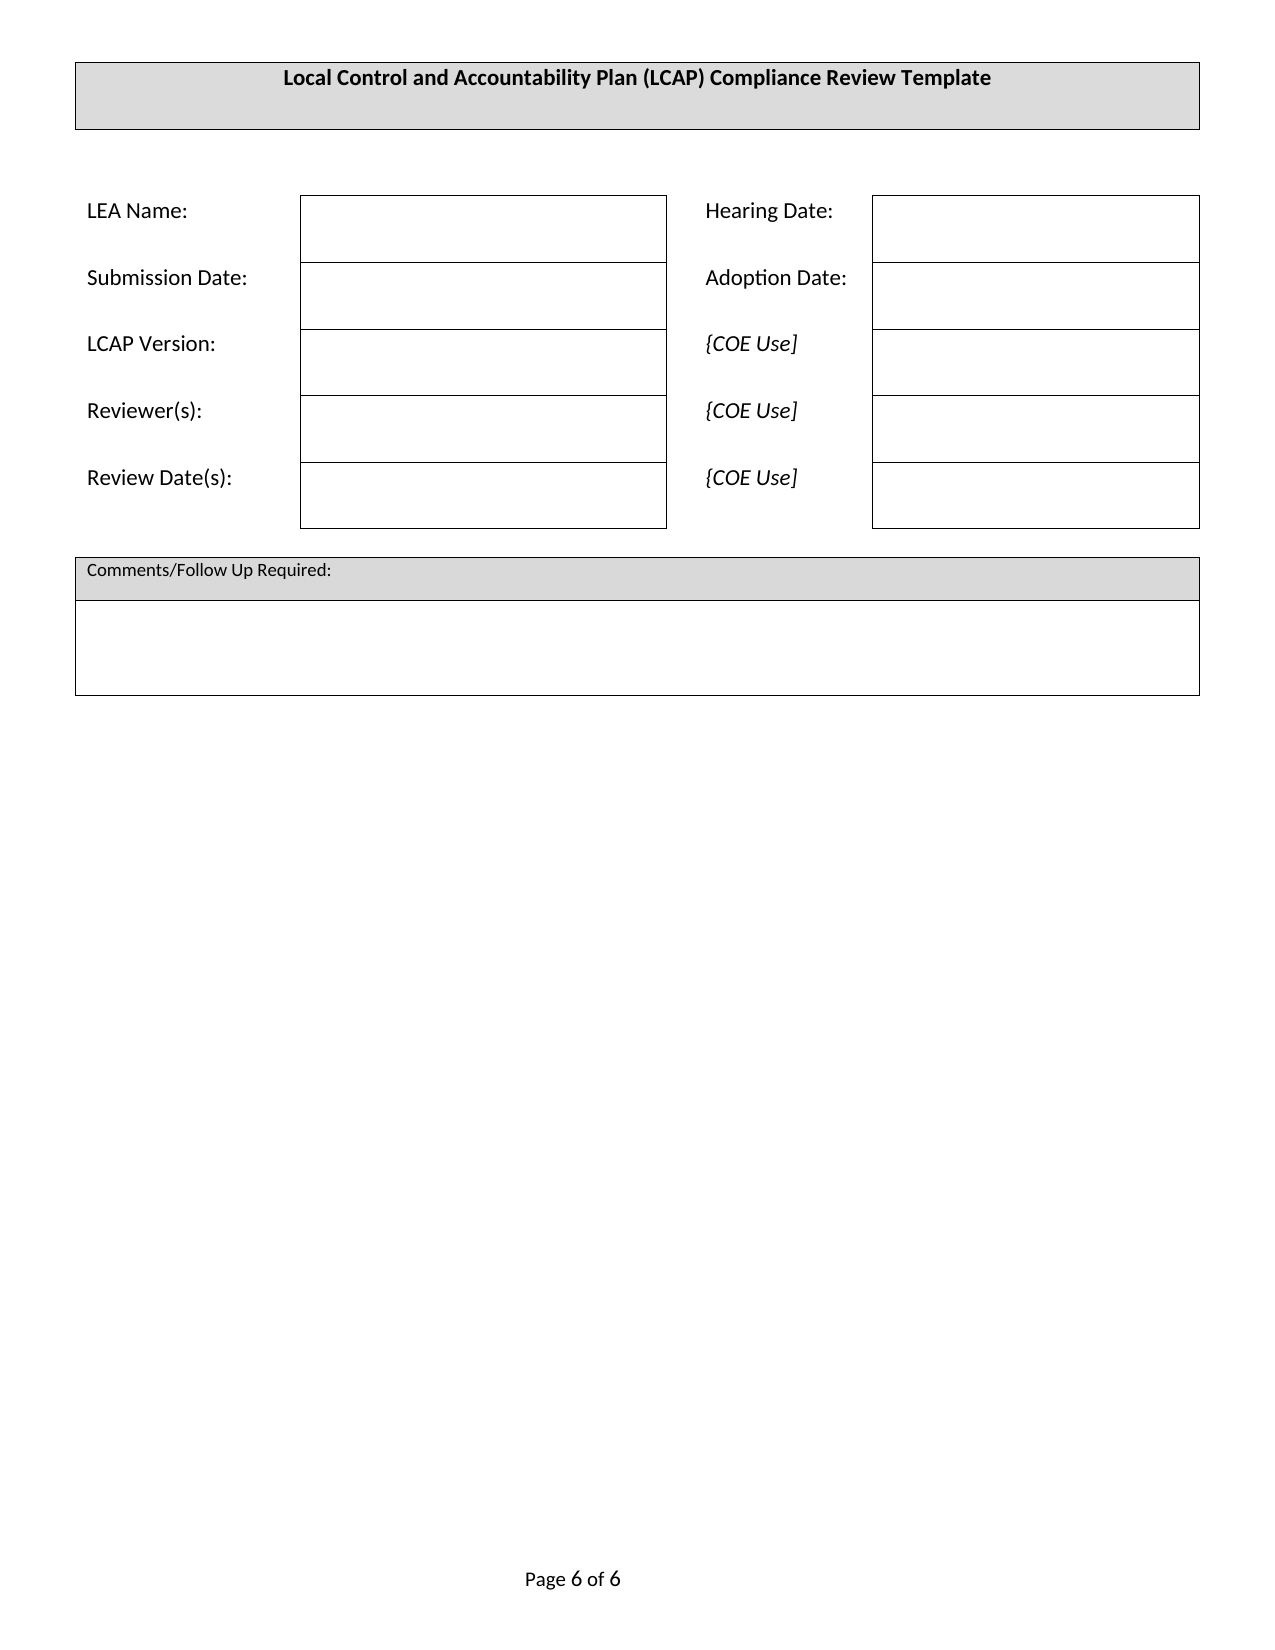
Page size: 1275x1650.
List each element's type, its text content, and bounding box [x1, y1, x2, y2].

table_cell [76, 601, 1199, 694]
table_cell Comments/Follow Up Required: [76, 558, 1199, 600]
